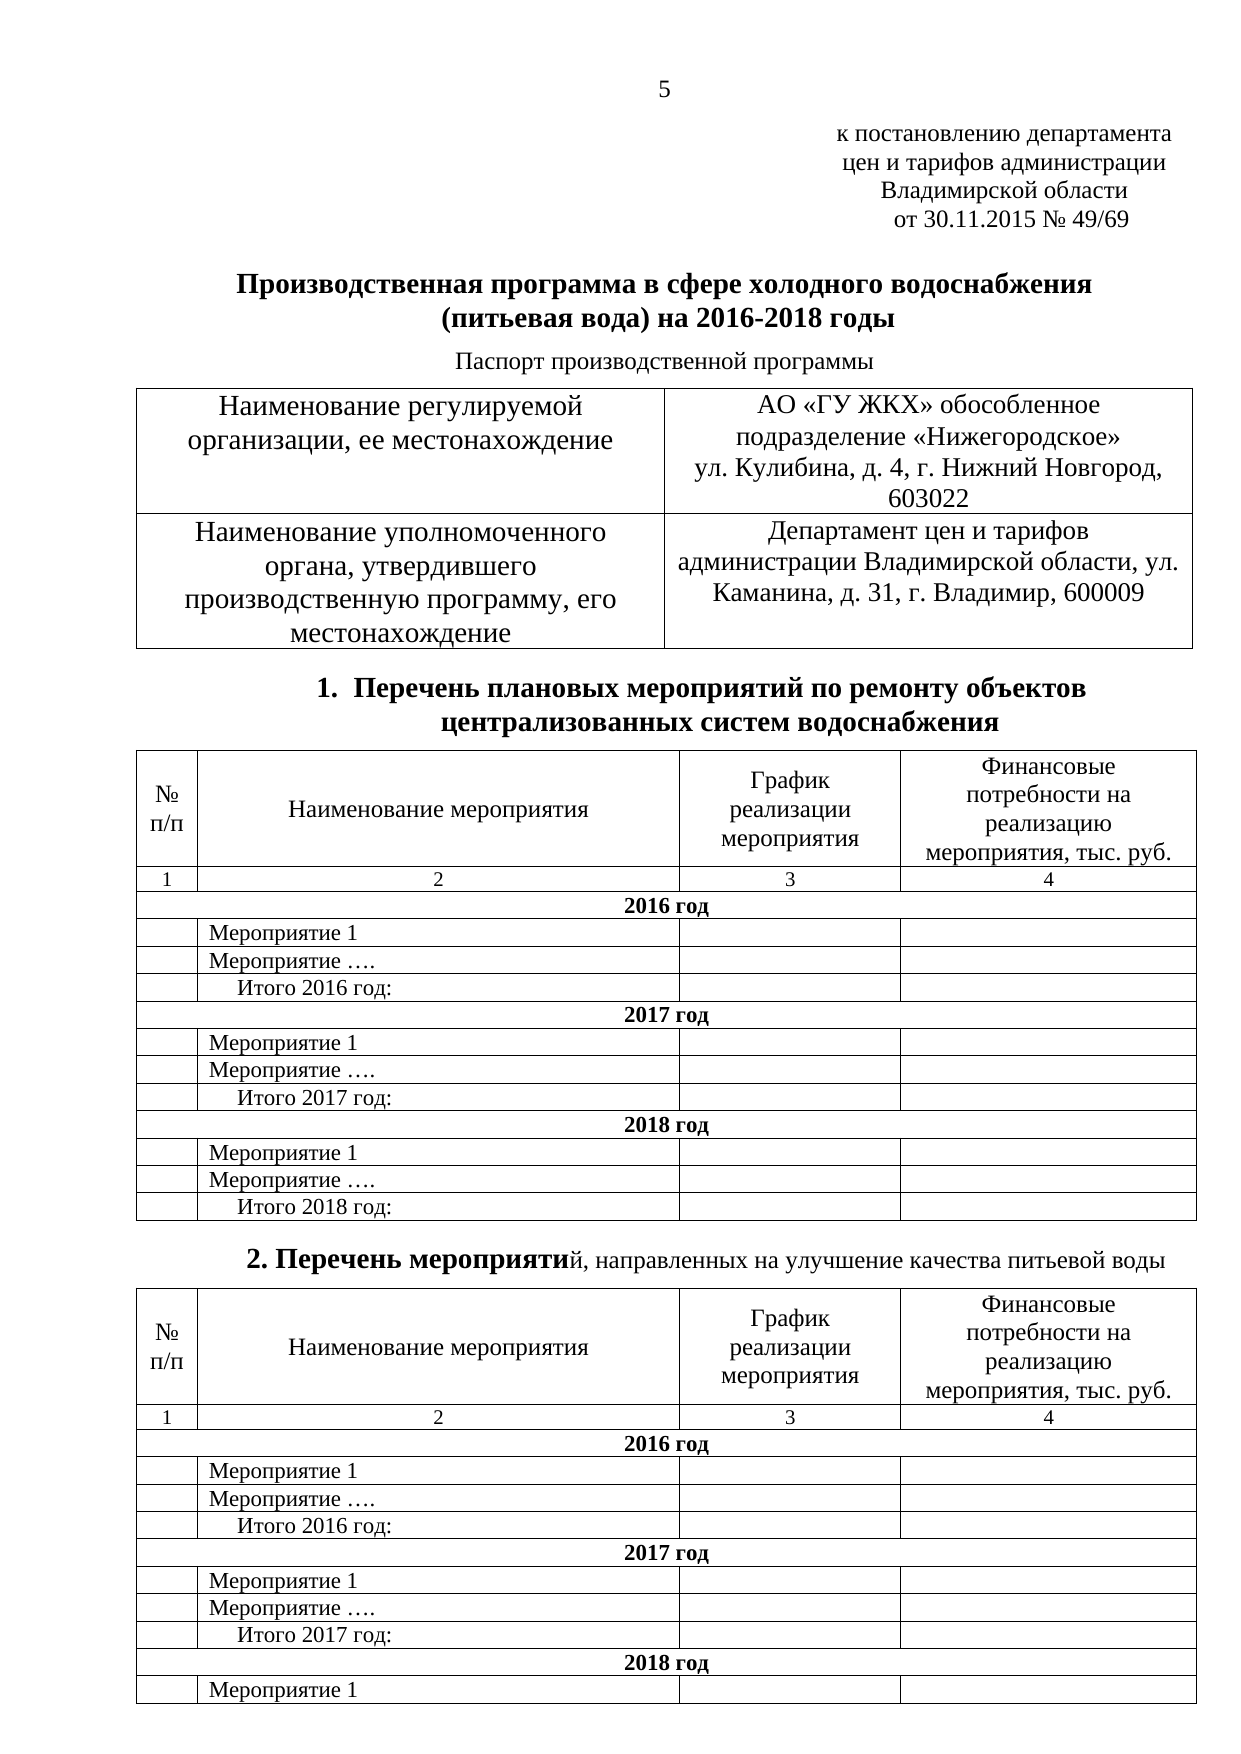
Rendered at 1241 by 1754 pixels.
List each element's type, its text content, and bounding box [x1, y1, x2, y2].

table_cell 2018 год [137, 1111, 1196, 1137]
table_cell [901, 974, 1196, 1001]
table_cell [137, 1056, 197, 1083]
table_cell [680, 1457, 900, 1483]
table_cell 2017 год [137, 1539, 1196, 1566]
table_cell [680, 1166, 900, 1192]
table_cell [901, 1567, 1196, 1593]
table_cell [137, 1485, 197, 1511]
table_header АО «ГУ ЖКХ» обособленное подразделение «Нижегородское» ул. Кулибина, д. 4, г. Нижний Новгород, 603022 [665, 389, 1192, 513]
table_cell 2016 год [137, 892, 1196, 918]
table_cell Департамент цен и тарифов администрации Владимирской области, ул. Каманина, д. 31, г. Владимир, 600009 [665, 514, 1192, 648]
table_cell [901, 1029, 1196, 1055]
table_cell [901, 1139, 1196, 1165]
table_cell [680, 1512, 900, 1538]
table_cell [901, 1056, 1196, 1083]
table_cell [680, 1193, 900, 1220]
table_cell 3 [680, 1405, 900, 1429]
table_header Финансовые потребности на реализацию мероприятия, тыс. руб. [901, 1289, 1196, 1404]
table_header Финансовые потребности на реализацию мероприятия, тыс. руб. [901, 751, 1196, 866]
table_cell Мероприятие …. [198, 1485, 679, 1511]
table_cell [680, 1139, 900, 1165]
table_cell 4 [901, 867, 1196, 891]
table_cell [137, 919, 197, 946]
table_cell Мероприятие 1 [198, 1029, 679, 1055]
table_cell [680, 1594, 900, 1621]
table_cell [901, 1457, 1196, 1483]
table_header График реализации мероприятия [680, 1289, 900, 1404]
table_cell [680, 974, 900, 1001]
table_cell [137, 1084, 197, 1110]
table_cell 2 [198, 867, 679, 891]
table_cell [901, 1084, 1196, 1110]
table_cell 2017 год [137, 1002, 1196, 1028]
table_header № п/п [137, 751, 197, 866]
table_cell [137, 974, 197, 1001]
table_cell [901, 1512, 1196, 1538]
table_cell Мероприятие 1 [198, 919, 679, 946]
table_cell [137, 1512, 197, 1538]
table_cell Мероприятие …. [198, 1594, 679, 1621]
table_cell Наименование уполномоченного органа, утвердившего производственную программу, его местонахождение [137, 514, 664, 648]
table_cell [137, 1193, 197, 1220]
table_cell Мероприятие …. [198, 1166, 679, 1192]
table_cell 3 [680, 867, 900, 891]
table_header № п/п [137, 1289, 197, 1404]
table_cell [901, 919, 1196, 946]
table_cell Итого 2016 год: [198, 974, 679, 1001]
table_cell 2016 год [137, 1430, 1196, 1456]
table_cell [680, 1084, 900, 1110]
table_cell [137, 1166, 197, 1192]
table_cell [680, 1056, 900, 1083]
table_cell 2018 год [137, 1649, 1196, 1675]
table_cell [680, 1485, 900, 1511]
table_cell [901, 1594, 1196, 1621]
table_header График реализации мероприятия [680, 751, 900, 866]
table_cell Мероприятие 1 [198, 1676, 679, 1703]
table_cell [137, 1594, 197, 1621]
table_cell [901, 947, 1196, 973]
table_cell 1 [137, 1405, 197, 1429]
table_cell [901, 1485, 1196, 1511]
table_cell Мероприятие …. [198, 1056, 679, 1083]
table_cell Итого 2016 год: [198, 1512, 679, 1538]
text от 30.11.2015 № 49/69 [842, 204, 1181, 233]
table_cell [680, 947, 900, 973]
table_cell 2 [198, 1405, 679, 1429]
text Паспорт производственной программы [148, 346, 1181, 375]
text (питьевая вода) на 2016-2018 годы [148, 300, 1181, 334]
table_cell [680, 1676, 900, 1703]
table_cell [137, 1139, 197, 1165]
list Перечень плановых мероприятий по ремонту объектов централизованных систем водоснабжения [222, 670, 1181, 737]
table_cell [137, 1676, 197, 1703]
table_cell [137, 947, 197, 973]
table_cell [680, 1622, 900, 1648]
text к постановлению департамента цен и тарифов администрации Владимирской области [827, 118, 1181, 204]
text 2. Перечень мероприятий, направленных на улучшение качества питьевой воды [230, 1242, 1181, 1275]
table_cell [901, 1676, 1196, 1703]
table_header Наименование регулируемой организации, ее местонахождение [137, 389, 664, 513]
table_cell Итого 2018 год: [198, 1193, 679, 1220]
table_cell Мероприятие …. [198, 947, 679, 973]
table_cell [137, 1029, 197, 1055]
table_header Наименование мероприятия [198, 1289, 679, 1404]
text Производственная программа в сфере холодного водоснабжения [148, 267, 1181, 300]
table_cell [901, 1622, 1196, 1648]
table_cell Мероприятие 1 [198, 1457, 679, 1483]
table_cell [901, 1193, 1196, 1220]
table_cell 4 [901, 1405, 1196, 1429]
table_cell Итого 2017 год: [198, 1084, 679, 1110]
table_cell Мероприятие 1 [198, 1567, 679, 1593]
table_cell [680, 1567, 900, 1593]
table_cell Мероприятие 1 [198, 1139, 679, 1165]
table_cell 1 [137, 867, 197, 891]
table_cell Итого 2017 год: [198, 1622, 679, 1648]
table_cell [680, 1029, 900, 1055]
table_cell [680, 919, 900, 946]
table_cell [137, 1457, 197, 1483]
table_cell [901, 1166, 1196, 1192]
table_cell [137, 1567, 197, 1593]
table_cell [137, 1622, 197, 1648]
table_header Наименование мероприятия [198, 751, 679, 866]
